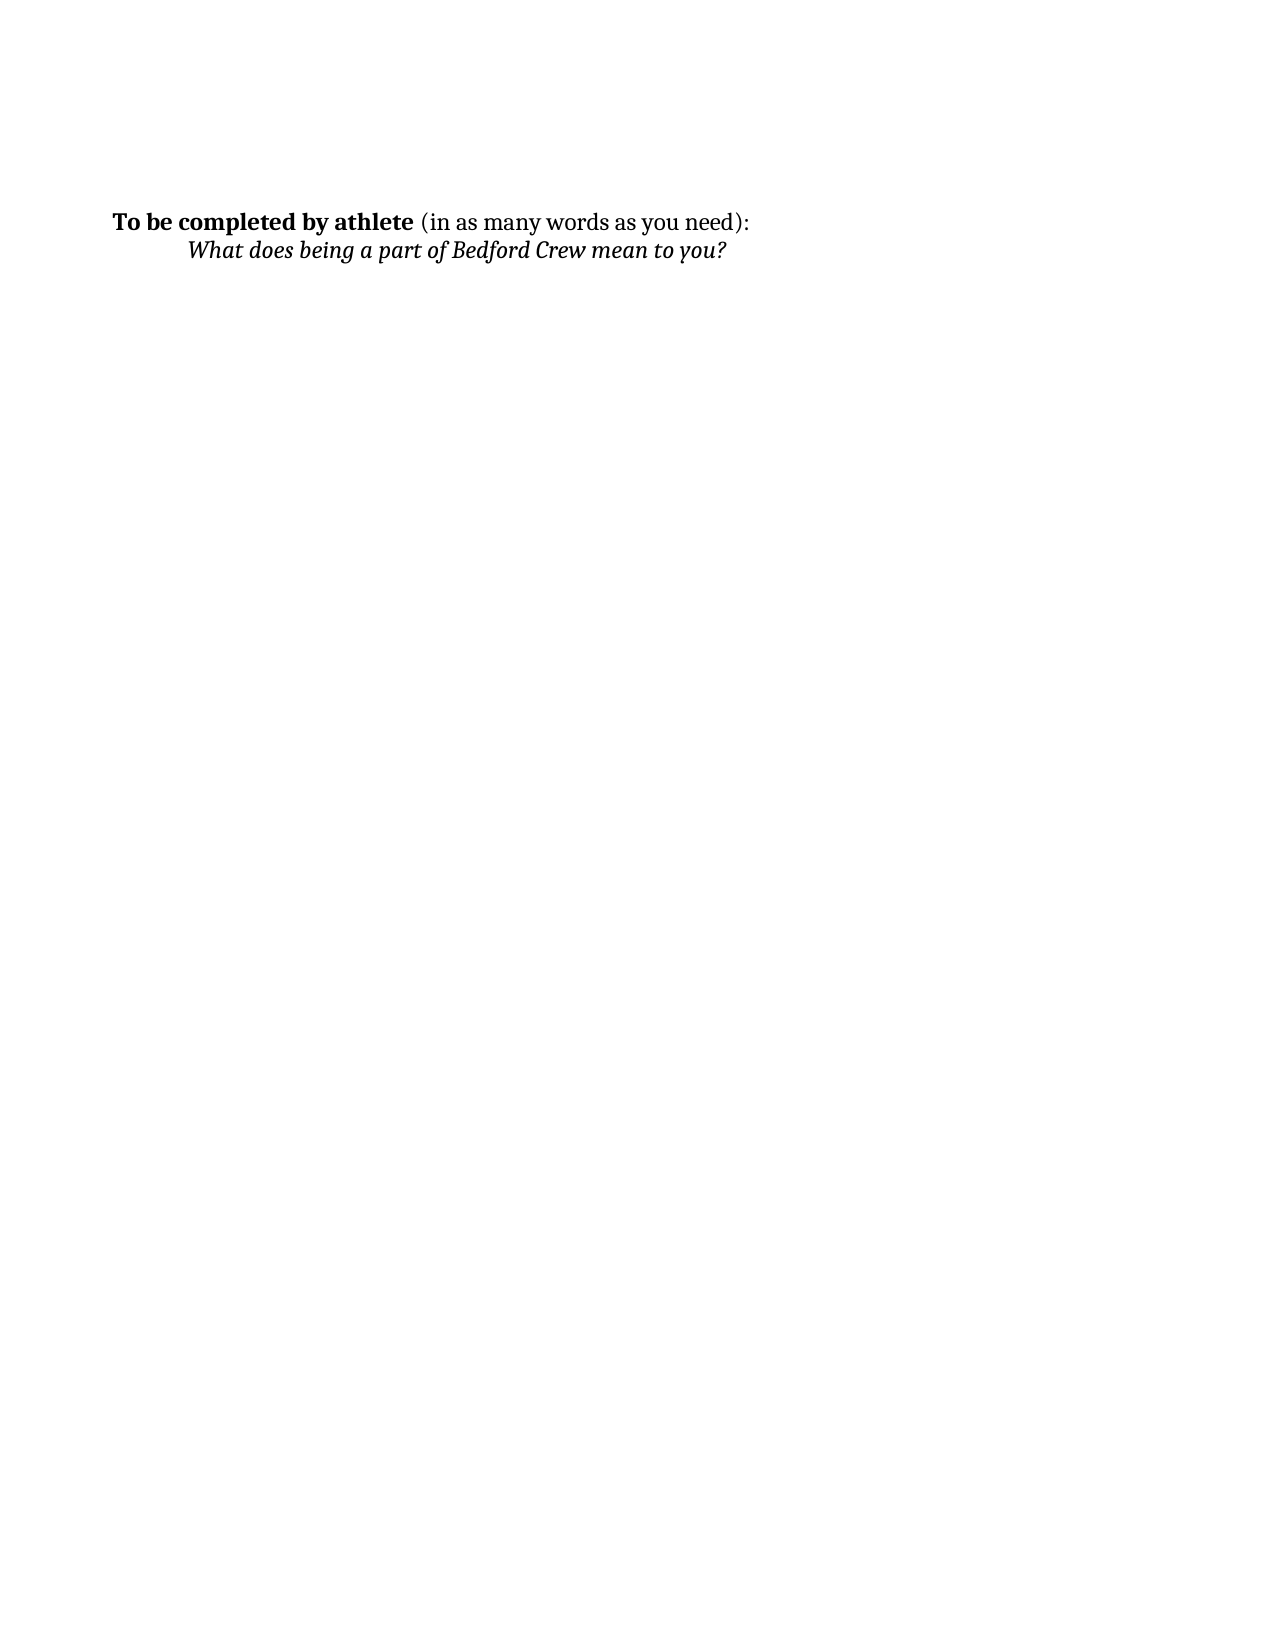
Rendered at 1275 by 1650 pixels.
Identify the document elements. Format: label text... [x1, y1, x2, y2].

text To be completed by athlete (in as many words as you need): [112, 207, 1162, 236]
text What does being a part of Bedford Crew mean to you? [112, 236, 1162, 265]
